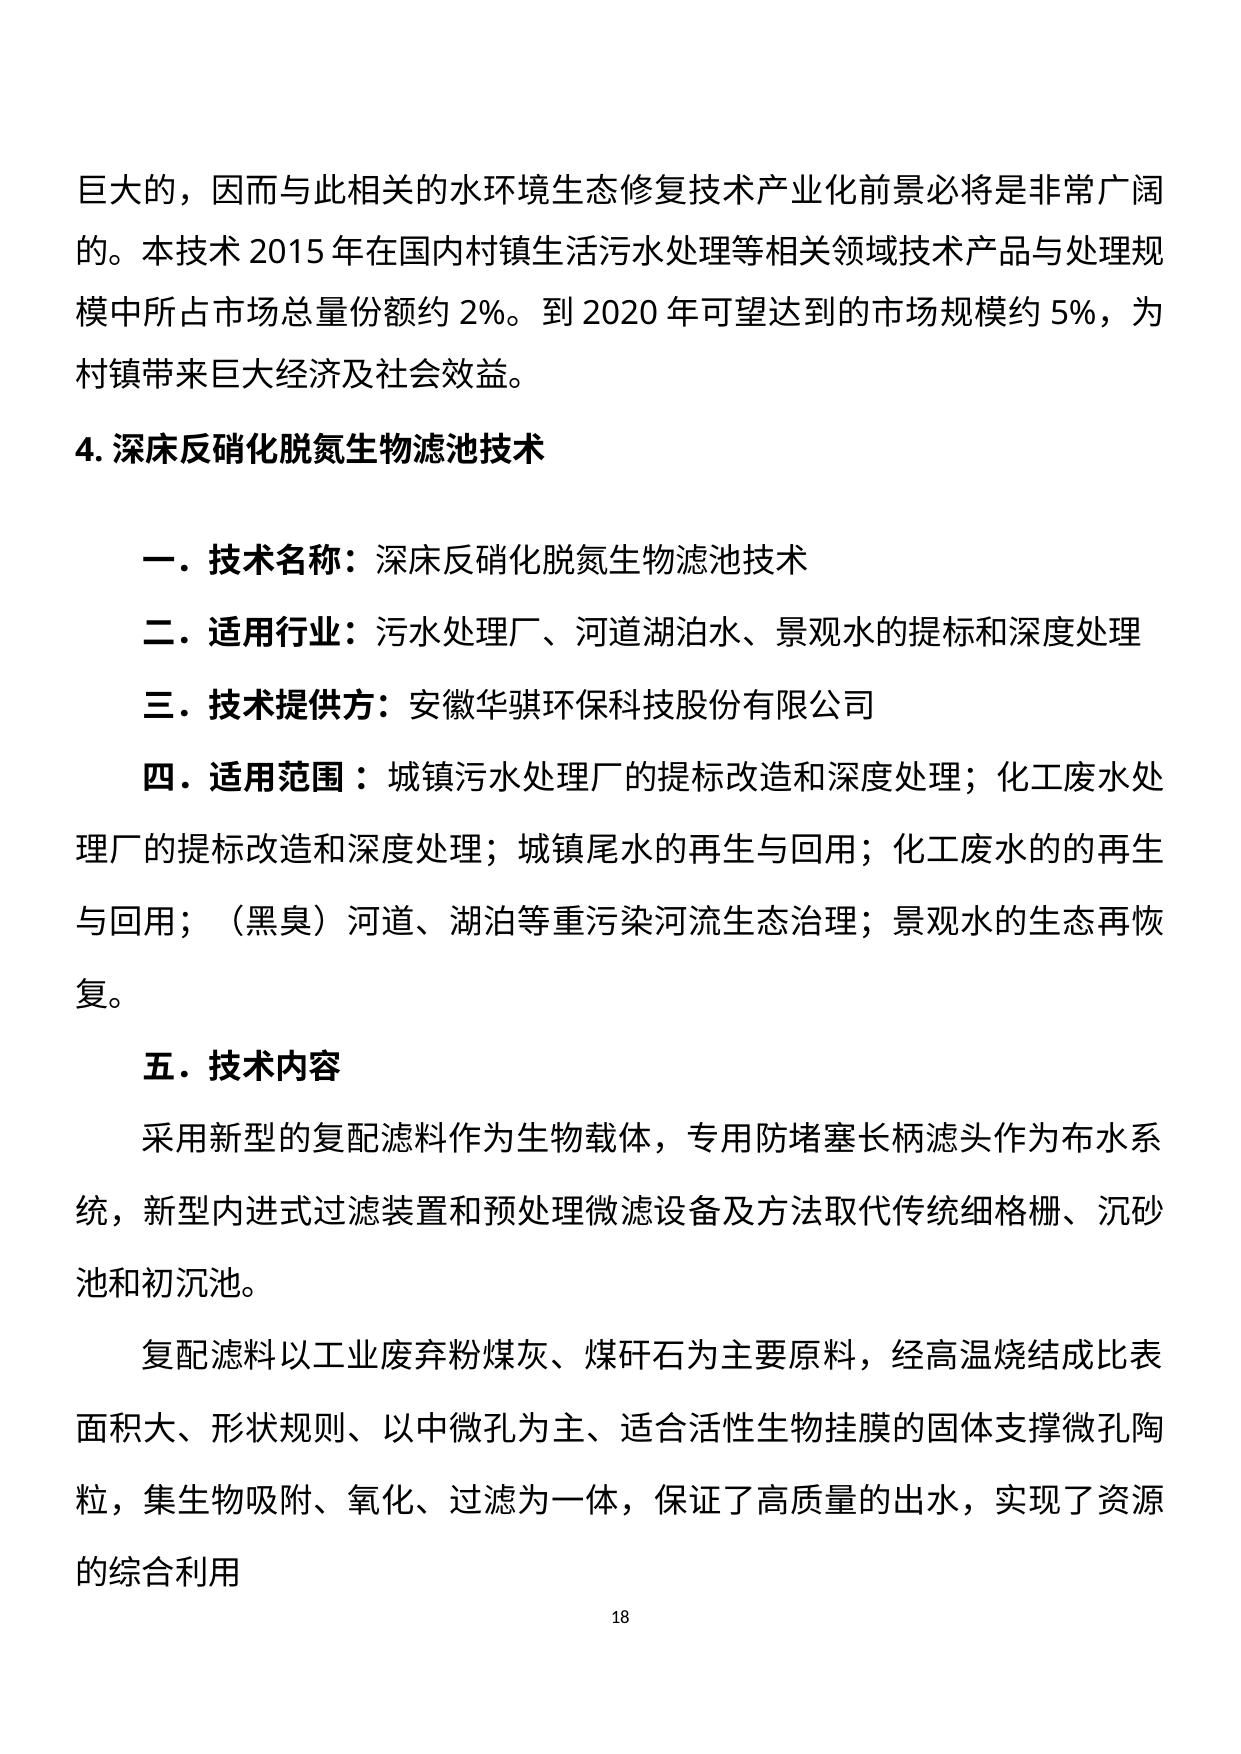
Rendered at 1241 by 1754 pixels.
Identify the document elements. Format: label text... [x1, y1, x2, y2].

text 二．适用行业：污水处理厂、河道湖泊水、景观水的提标和深度处理 [75, 606, 1165, 654]
text 三．技术提供方：安徽华骐环保科技股份有限公司 [75, 678, 1165, 727]
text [75, 150, 1165, 396]
text 复配滤料以工业废弃粉煤灰、煤矸石为主要原料，经高温烧结成比表面积大、形状规则、以中微孔为主、适合活性生物挂膜的固体支撑微孔陶粒，集生物吸附、氧化、过滤为一体，保证了高质量的出水，实现了资源的综合利用 [75, 1329, 1165, 1594]
text 五．技术内容 [75, 1040, 1165, 1088]
text 一．技术名称：深床反硝化脱氮生物滤池技术 [75, 534, 1165, 582]
text 采用新型的复配滤料作为生物载体，专用防堵塞长柄滤头作为布水系统，新型内进式过滤装置和预处理微滤设备及方法取代传统细格栅、沉砂池和初沉池。 [75, 1112, 1165, 1305]
subtitle 4. 深床反硝化脱氮生物滤池技术 [75, 423, 1165, 471]
text 四．适用范围 ：城镇污水处理厂的提标改造和深度处理；化工废水处理厂的提标改造和深度处理；城镇尾水的再生与回用；化工废水的的再生与回用；（黑臭）河道、湖泊等重污染河流生态治理；景观水的生态再恢复。 [75, 751, 1165, 1016]
